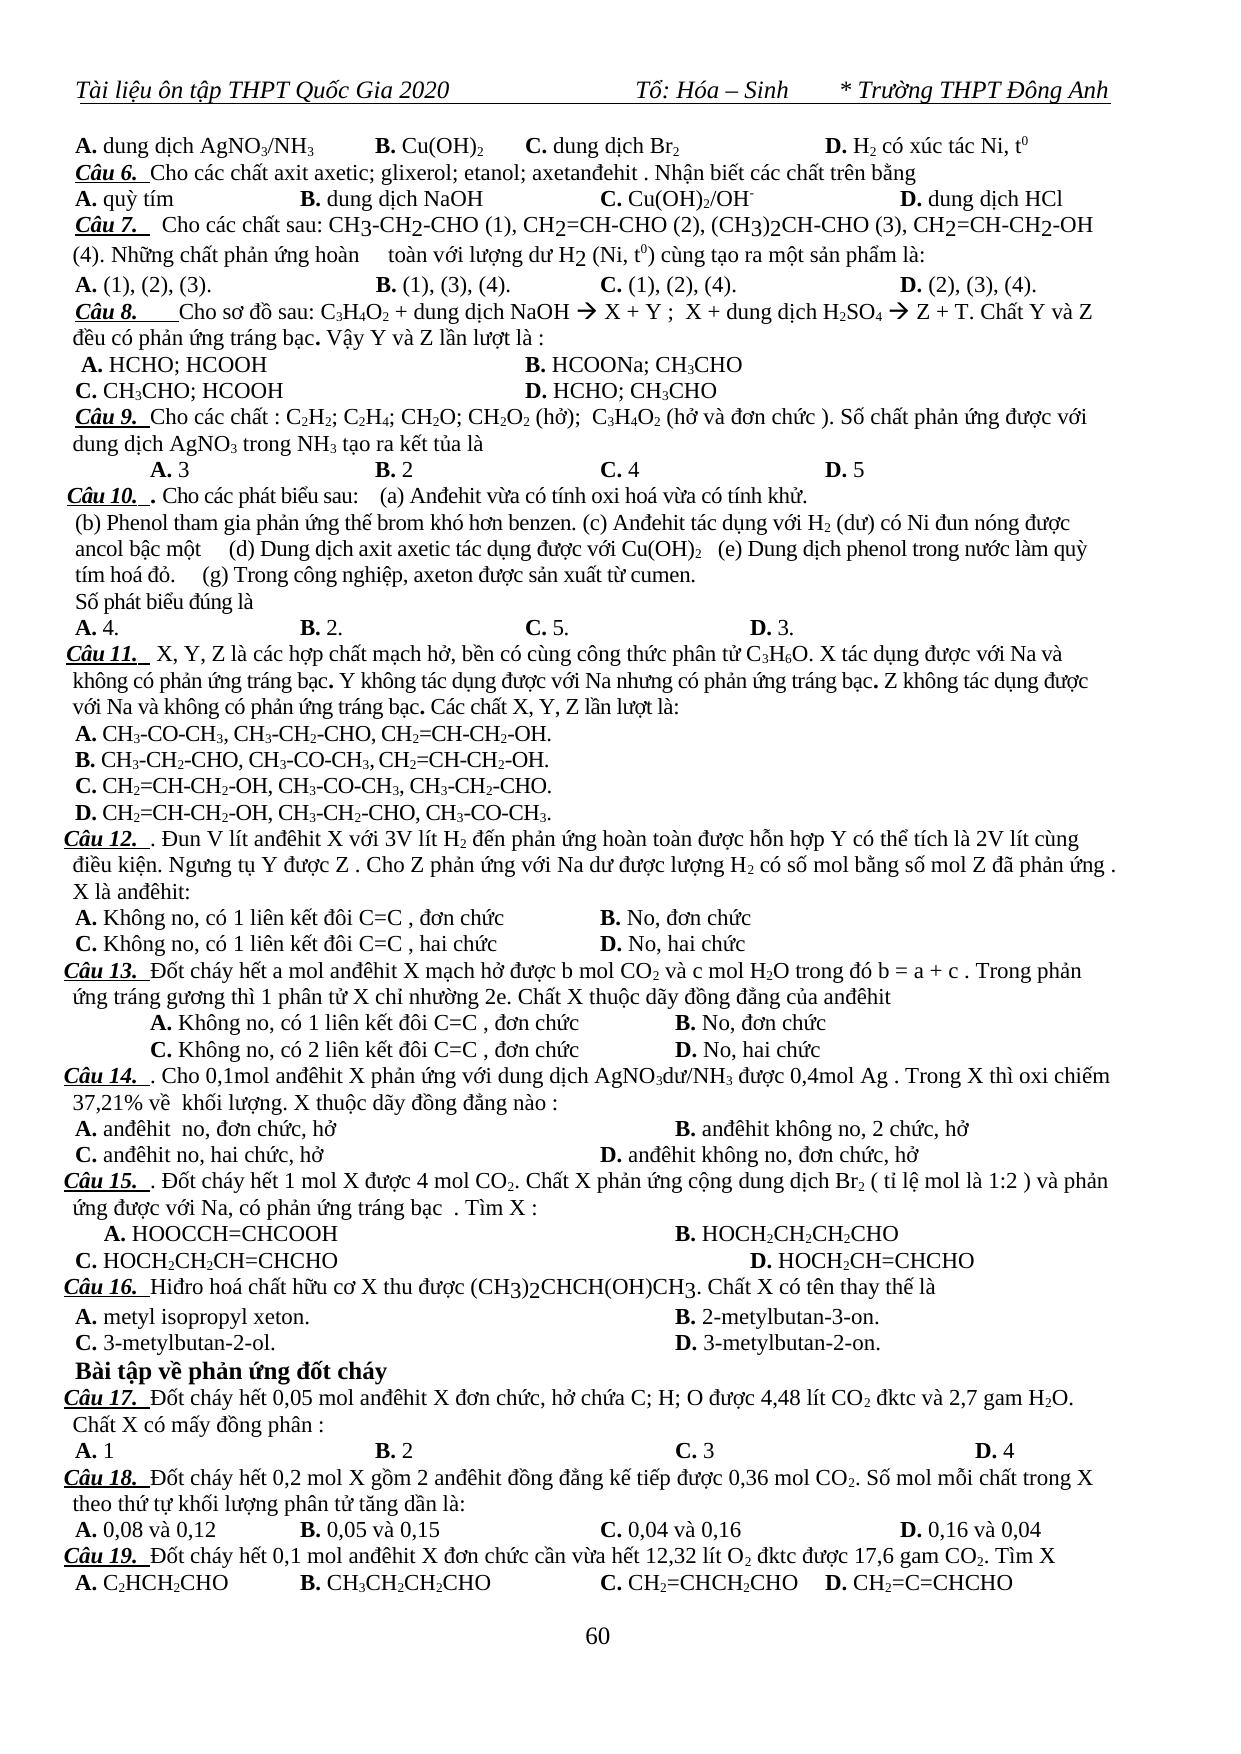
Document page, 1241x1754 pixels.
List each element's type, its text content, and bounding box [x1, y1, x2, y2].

text (b) Phenol tham gia phản ứng thế brom khó hơn benzen. (c) Anđehit tác dụng với H2 (dư) có Ni đun nóng được ancol bậc một (d) Dung dịch axit axetic tác dụng được với Cu(OH)2 (e) Dung dịch phenol trong nước làm quỳ tím hoá đỏ. (g) Trong công nghiệp, axeton được sản xuất từ cumen. [75, 509, 1120, 588]
list . Cho 0,1mol anđêhit X phản ứng với dung dịch AgNO3dư/NH3 được 0,4mol Ag . Trong X thì oxi chiếm 37,21% về khối lượng. X thuộc dãy đồng đẳng nào : [72, 1062, 1120, 1115]
list . Cho các phát biểu sau: (a) Anđehit vừa có tính oxi hoá vừa có tính khử. [72, 482, 1120, 509]
list Cho các chất : C2H2; C2H4; CH2O; CH2O2 (hở); C3H4O2 (hở và đơn chức ). Số chất phản ứng được với dung dịch AgNO3 trong NH3 tạo ra kết tủa là [72, 403, 1120, 456]
text A. HCHO; HCOOH B. HCOONa; CH3CHO [75, 351, 1120, 377]
text A. metyl isopropyl xeton. B. 2-metylbutan-3-on. [75, 1303, 1120, 1329]
text C. anđêhit no, hai chức, hở D. anđêhit không no, đơn chức, hở [75, 1141, 1120, 1168]
text Bài tập về phản ứng đốt cháy [75, 1356, 1120, 1384]
list Cho sơ đồ sau: C3H4O2 + dung dịch NaOH X + Y ; X + dung dịch H2SO4 Z + T. Chất Y và Z đều có phản ứng tráng bạc. Vậy Y và Z lần lượt là : [72, 298, 1120, 351]
text D. CH2=CH-CH2-OH, CH3-CH2-CHO, CH3-CO-CH3. [75, 799, 1120, 825]
text A. Không no, có 1 liên kết đôi C=C , đơn chức B. No, đơn chức [75, 904, 1120, 930]
list . Đốt cháy hết 1 mol X được 4 mol CO2. Chất X phản ứng cộng dung dịch Br2 ( tỉ lệ mol là 1:2 ) và phản ứng được với Na, có phản ứng tráng bạc . Tìm X : [72, 1168, 1120, 1220]
list Cho các chất axit axetic; glixerol; etanol; axetanđehit . Nhận biết các chất trên bằng [72, 159, 1120, 185]
list Đốt cháy hết 0,05 mol anđêhit X đơn chức, hở chứa C; H; O được 4,48 lít CO2 đktc và 2,7 gam H2O. Chất X có mấy đồng phân : [72, 1384, 1120, 1437]
list . Đun V lít anđêhit X với 3V lít H2 đến phản ứng hoàn toàn được hỗn hợp Y có thể tích là 2V lít cùng điều kiện. Ngưng tụ Y được Z . Cho Z phản ứng với Na dư được lượng H2 có số mol bằng số mol Z đã phản ứng . X là anđêhit: [72, 825, 1120, 904]
list Cho các chất sau: CH3-CH2-CHO (1), CH2=CH-CHO (2), (CH3)2CH-CHO (3), CH2=CH-CH2-OH (4). Những chất phản ứng hoàn toàn với lượng dư H2 (Ni, t0) cùng tạo ra một sản phẩm là: [72, 212, 1120, 272]
text A. CH3-CO-CH3, CH3-CH2-CHO, CH2=CH-CH2-OH. [75, 719, 1120, 746]
text A. dung dịch AgNO3/NH3 B. Cu(OH)2 C. dung dịch Br2 D. H2 có xúc tác Ni, t0 [75, 132, 1120, 159]
text A. 4. B. 2. C. 5. D. 3. [75, 614, 1120, 641]
list X, Y, Z là các hợp chất mạch hở, bền có cùng công thức phân tử C3H6O. X tác dụng được với Na và không có phản ứng tráng bạc. Y không tác dụng được với Na nhưng có phản ứng tráng bạc. Z không tác dụng được với Na và không có phản ứng tráng bạc. Các chất X, Y, Z lần lượt là: [72, 641, 1120, 719]
text C. CH3CHO; HCOOH D. HCHO; CH3CHO [75, 377, 1120, 403]
text A. 1 B. 2 C. 3 D. 4 [75, 1437, 1120, 1463]
text Số phát biểu đúng là [75, 588, 1120, 614]
text A. Không no, có 1 liên kết đôi C=C , đơn chức B. No, đơn chức [75, 1009, 1120, 1036]
text A. quỳ tím B. dung dịch NaOH C. Cu(OH)2/OH- D. dung dịch HCl [75, 185, 1120, 212]
list Đốt cháy hết 0,2 mol X gồm 2 anđêhit đồng đẳng kế tiếp được 0,36 mol CO2. Số mol mỗi chất trong X theo thứ tự khối lượng phân tử tăng dần là: [72, 1463, 1120, 1516]
list Đốt cháy hết 0,1 mol anđêhit X đơn chức cần vừa hết 12,32 lít O2 đktc được 17,6 gam CO2. Tìm X [72, 1543, 1120, 1569]
text A. anđêhit no, đơn chức, hở B. anđêhit không no, 2 chức, hở [75, 1115, 1120, 1141]
text A. (1), (2), (3). B. (1), (3), (4). C. (1), (2), (4). D. (2), (3), (4). [75, 272, 1120, 298]
text C. Không no, có 2 liên kết đôi C=C , đơn chức D. No, hai chức [75, 1036, 1120, 1062]
text C. Không no, có 1 liên kết đôi C=C , hai chức D. No, hai chức [75, 930, 1120, 957]
text A. 0,08 và 0,12 B. 0,05 và 0,15 C. 0,04 và 0,16 D. 0,16 và 0,04 [75, 1516, 1120, 1543]
text C. HOCH2CH2CH=CHCHO D. HOCH2CH=CHCHO [75, 1247, 1120, 1273]
list Hiđro hoá chất hữu cơ X thu được (CH3)2CHCH(OH)CH3. Chất X có tên thay thế là [72, 1273, 1120, 1303]
text A. C2HCH2CHO B. CH3CH2CH2CHO C. CH2=CHCH2CHO D. CH2=C=CHCHO [75, 1569, 1120, 1595]
text C. CH2=CH-CH2-OH, CH3-CO-CH3, CH3-CH2-CHO. [75, 772, 1120, 799]
text A. HOOCCH=CHCOOH B. HOCH2CH2CH2CHO [75, 1220, 1120, 1247]
text B. CH3-CH2-CHO, CH3-CO-CH3, CH2=CH-CH2-OH. [75, 746, 1120, 772]
list Đốt cháy hết a mol anđêhit X mạch hở được b mol CO2 và c mol H2O trong đó b = a + c . Trong phản ứng tráng gương thì 1 phân tử X chỉ nhường 2e. Chất X thuộc dãy đồng đẳng của anđêhit [72, 957, 1120, 1009]
text A. 3 B. 2 C. 4 D. 5 [75, 456, 1120, 482]
text C. 3-metylbutan-2-ol. D. 3-metylbutan-2-on. [75, 1329, 1120, 1356]
